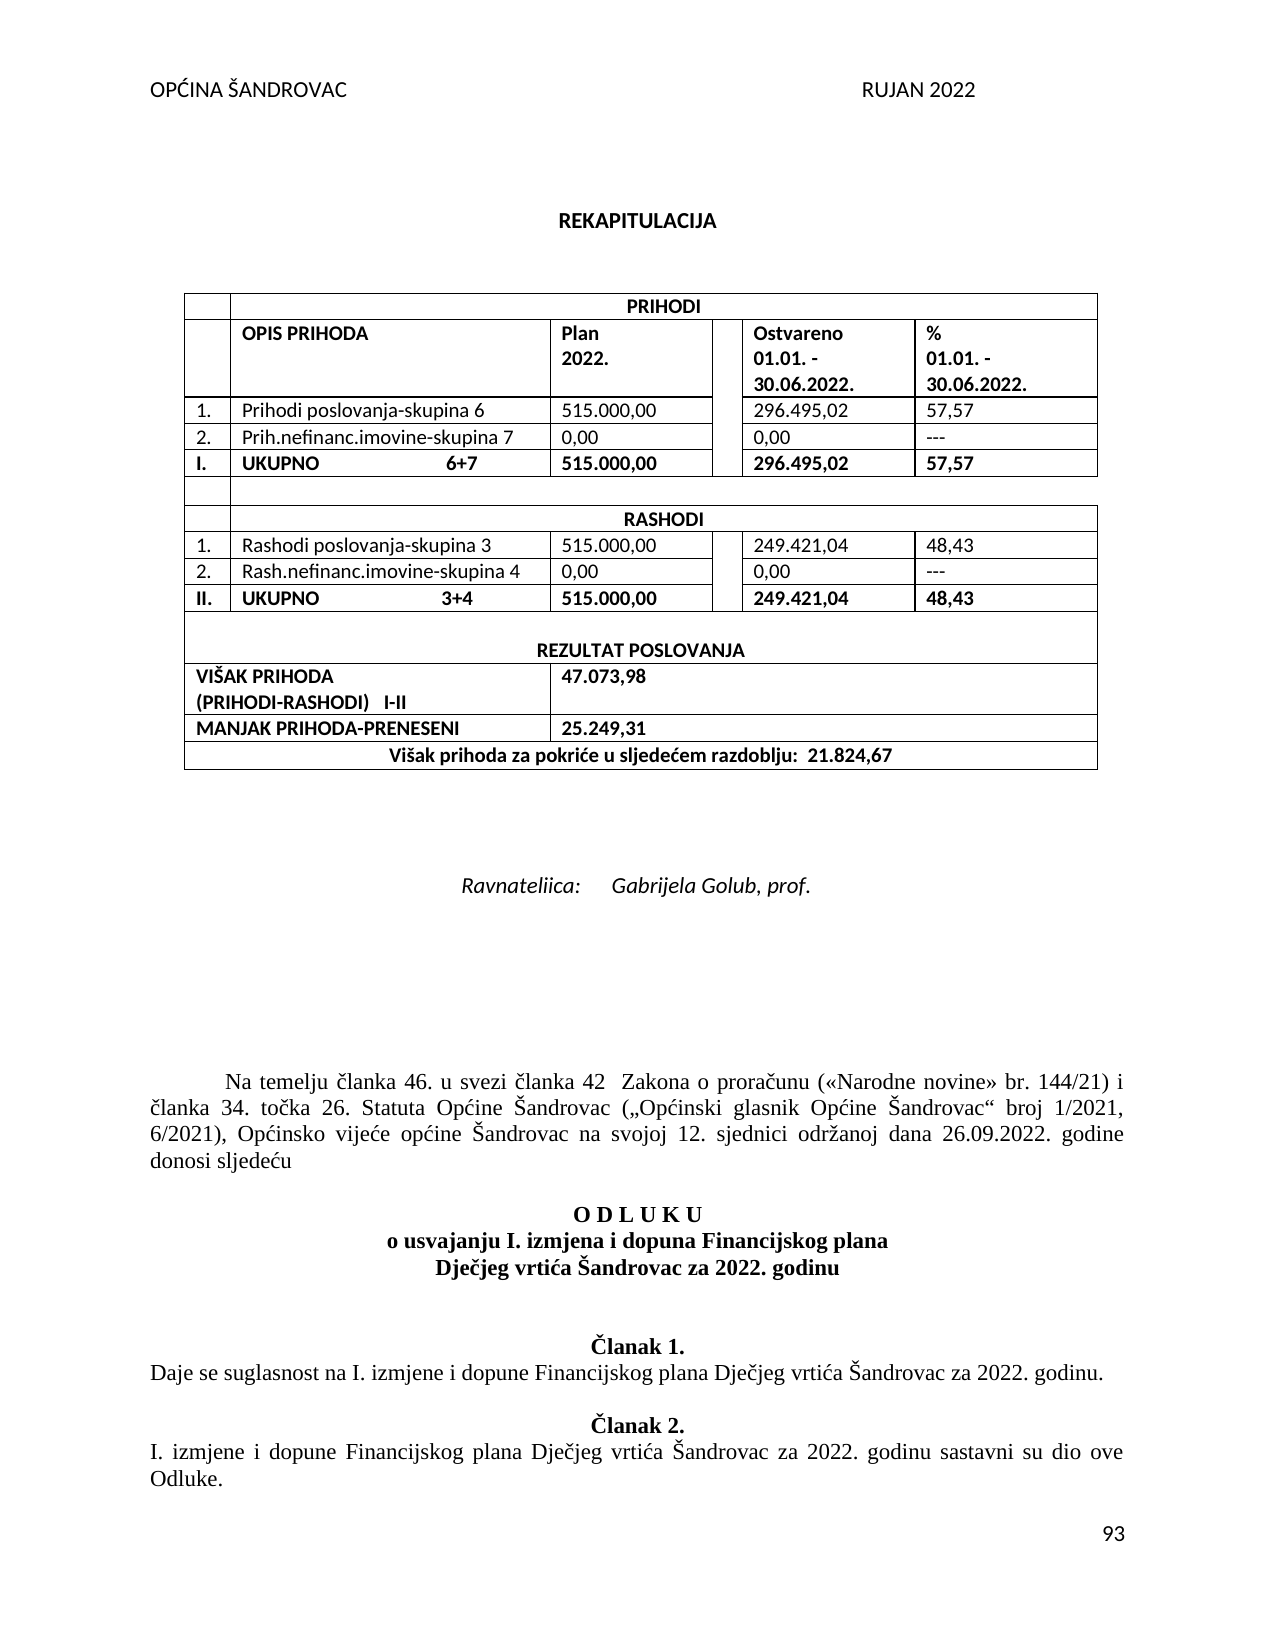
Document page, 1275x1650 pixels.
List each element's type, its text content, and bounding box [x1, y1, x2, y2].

text Članak 2. [150, 1412, 1125, 1438]
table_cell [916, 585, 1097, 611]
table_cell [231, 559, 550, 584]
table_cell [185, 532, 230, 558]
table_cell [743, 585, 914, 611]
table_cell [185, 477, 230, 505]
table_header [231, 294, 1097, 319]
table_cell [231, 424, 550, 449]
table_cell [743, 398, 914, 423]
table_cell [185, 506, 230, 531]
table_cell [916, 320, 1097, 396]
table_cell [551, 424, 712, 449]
text Dječjeg vrtića Šandrovac za 2022. godinu [150, 1254, 1125, 1280]
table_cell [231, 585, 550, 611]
text Na temelju članka 46. u svezi članka 42 Zakona o proračunu («Narodne novine» br. 144/21) i članka 34. točka 26. Statuta Općine Šandrovac („Općinski glasnik Općine Šandrovac“ broj 1/2021, 6/2021), Općinsko vijeće općine Šandrovac na svojoj 12. sjednici održanoj dana 26.09.2022. godine donosi sljedeću [150, 1068, 1125, 1173]
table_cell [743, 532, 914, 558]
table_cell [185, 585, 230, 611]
text Članak 1. [150, 1333, 1125, 1359]
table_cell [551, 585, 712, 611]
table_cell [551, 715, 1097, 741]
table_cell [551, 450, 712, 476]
text o usvajanju I. izmjena i dopuna Financijskog plana [150, 1228, 1125, 1254]
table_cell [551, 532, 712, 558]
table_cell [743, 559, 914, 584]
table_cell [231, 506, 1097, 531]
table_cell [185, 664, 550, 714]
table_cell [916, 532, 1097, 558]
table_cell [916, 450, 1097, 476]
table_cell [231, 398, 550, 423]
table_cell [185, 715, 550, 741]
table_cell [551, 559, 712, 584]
text Daje se suglasnost na I. izmjene i dopune Financijskog plana Dječjeg vrtića Šandrovac za 2022. godinu. [150, 1359, 1125, 1386]
text O D L U K U [150, 1201, 1125, 1228]
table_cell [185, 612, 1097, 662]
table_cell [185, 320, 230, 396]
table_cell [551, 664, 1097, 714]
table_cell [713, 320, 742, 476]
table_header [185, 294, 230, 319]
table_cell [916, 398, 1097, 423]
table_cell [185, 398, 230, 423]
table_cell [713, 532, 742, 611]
text I. izmjene i dopune Financijskog plana Dječjeg vrtića Šandrovac za 2022. godinu sastavni su dio ove Odluke. [150, 1438, 1125, 1491]
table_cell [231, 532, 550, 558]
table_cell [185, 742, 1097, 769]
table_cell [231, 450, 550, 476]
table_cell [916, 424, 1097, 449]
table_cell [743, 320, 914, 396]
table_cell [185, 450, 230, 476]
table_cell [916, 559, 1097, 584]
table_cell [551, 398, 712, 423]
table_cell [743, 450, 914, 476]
text REKAPITULACIJA [150, 206, 1125, 234]
text Ravnateliica: Gabrijela Golub, prof. [150, 872, 1125, 900]
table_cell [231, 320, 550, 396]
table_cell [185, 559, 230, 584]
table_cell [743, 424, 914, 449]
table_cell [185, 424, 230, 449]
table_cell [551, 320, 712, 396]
